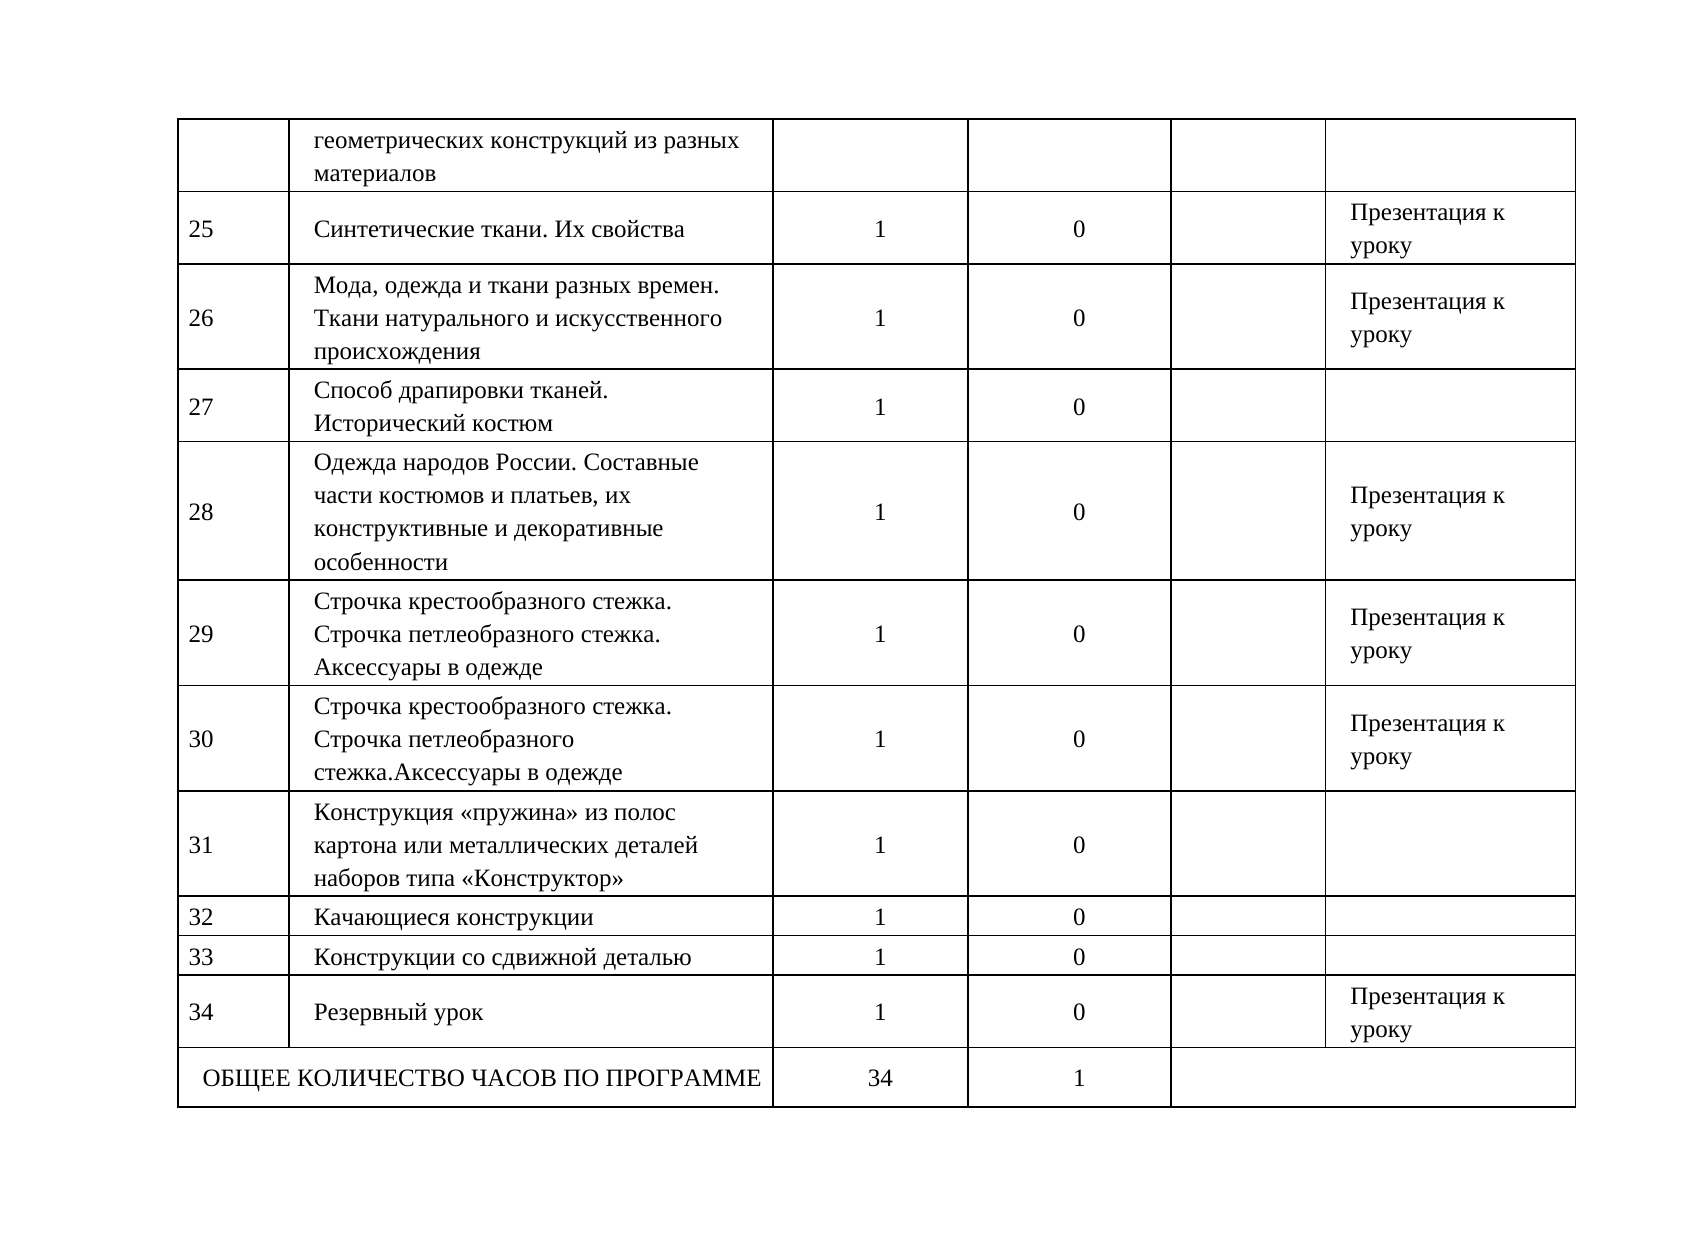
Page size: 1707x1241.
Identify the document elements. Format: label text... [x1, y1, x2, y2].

table_cell ОБЩЕЕ КОЛИЧЕСТВО ЧАСОВ ПО ПРОГРАММЕ [179, 1048, 772, 1106]
table_cell [1326, 792, 1575, 895]
table_cell Презентация к уроку [1326, 581, 1575, 684]
table_cell Конструкции со сдвижной деталью [290, 936, 772, 974]
table_cell 1 [774, 581, 967, 684]
table_cell 34 [774, 1048, 967, 1106]
table_cell 24 [179, 120, 288, 191]
table_cell 0 [969, 120, 1170, 191]
table_cell [1172, 897, 1325, 935]
table_cell 0 [969, 265, 1170, 368]
table_cell [1326, 120, 1575, 191]
table_cell 31 [179, 792, 288, 895]
table_cell 1 [774, 792, 967, 895]
table_cell [1326, 370, 1575, 441]
table_cell 0 [969, 792, 1170, 895]
table_cell 0 [969, 581, 1170, 684]
table_cell 1 [774, 897, 967, 935]
table_cell [1172, 265, 1325, 368]
table_cell 1 [774, 936, 967, 974]
table_cell [1172, 442, 1325, 579]
table_cell Одежда народов России. Составные части костюмов и платьев, их конструктивные и декоративные особенности [290, 442, 772, 579]
table_cell Мода, одежда и ткани разных времен. Ткани натурального и искусственного происхождения [290, 265, 772, 368]
table_cell 32 [179, 897, 288, 935]
table_cell 1 [969, 1048, 1170, 1106]
table_cell [1172, 936, 1325, 974]
table_cell 1 [774, 192, 967, 263]
table_cell Презентация к уроку [1326, 442, 1575, 579]
table_cell 25 [179, 192, 288, 263]
table_cell Синтетические ткани. Их свойства [290, 192, 772, 263]
table_cell 1 [774, 265, 967, 368]
table_cell 26 [179, 265, 288, 368]
table_cell [1172, 792, 1325, 895]
table_cell 1 [774, 120, 967, 191]
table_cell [290, 120, 772, 191]
table_cell [1172, 976, 1325, 1047]
table_cell 0 [969, 442, 1170, 579]
table_cell Презентация к уроку [1326, 686, 1575, 790]
table_cell 1 [774, 442, 967, 579]
table_cell 0 [969, 686, 1170, 790]
table_cell [1172, 120, 1325, 191]
table_cell 1 [774, 686, 967, 790]
table_cell 1 [774, 370, 967, 441]
table_cell [1326, 897, 1575, 935]
table_cell 0 [969, 192, 1170, 263]
table_cell 30 [179, 686, 288, 790]
table_cell Презентация к уроку [1326, 265, 1575, 368]
table_cell Резервный урок [290, 976, 772, 1047]
table_cell [1172, 370, 1325, 441]
table_cell Строчка крестообразного стежка. Строчка петлеобразного стежка.Аксессуары в одежде [290, 686, 772, 790]
table_cell Презентация к уроку [1326, 976, 1575, 1047]
table_cell [1172, 686, 1325, 790]
table_cell 0 [969, 936, 1170, 974]
table_cell 34 [179, 976, 288, 1047]
table_cell 33 [179, 936, 288, 974]
table_cell [1172, 1048, 1575, 1106]
table_cell 0 [969, 370, 1170, 441]
table_cell Строчка крестообразного стежка. Строчка петлеобразного стежка. Аксессуары в одежде [290, 581, 772, 684]
table_cell 29 [179, 581, 288, 684]
table_cell [1172, 192, 1325, 263]
table_cell 27 [179, 370, 288, 441]
table_cell 0 [969, 976, 1170, 1047]
table_cell 0 [969, 897, 1170, 935]
table_cell [1172, 581, 1325, 684]
table_cell Конструкция «пружина» из полос картона или металлических деталей наборов типа «Конструктор» [290, 792, 772, 895]
table_cell Презентация к уроку [1326, 192, 1575, 263]
table_cell [1326, 936, 1575, 974]
table_cell 28 [179, 442, 288, 579]
table_cell 1 [774, 976, 967, 1047]
table_cell Качающиеся конструкции [290, 897, 772, 935]
table_cell Способ драпировки тканей. Исторический костюм [290, 370, 772, 441]
